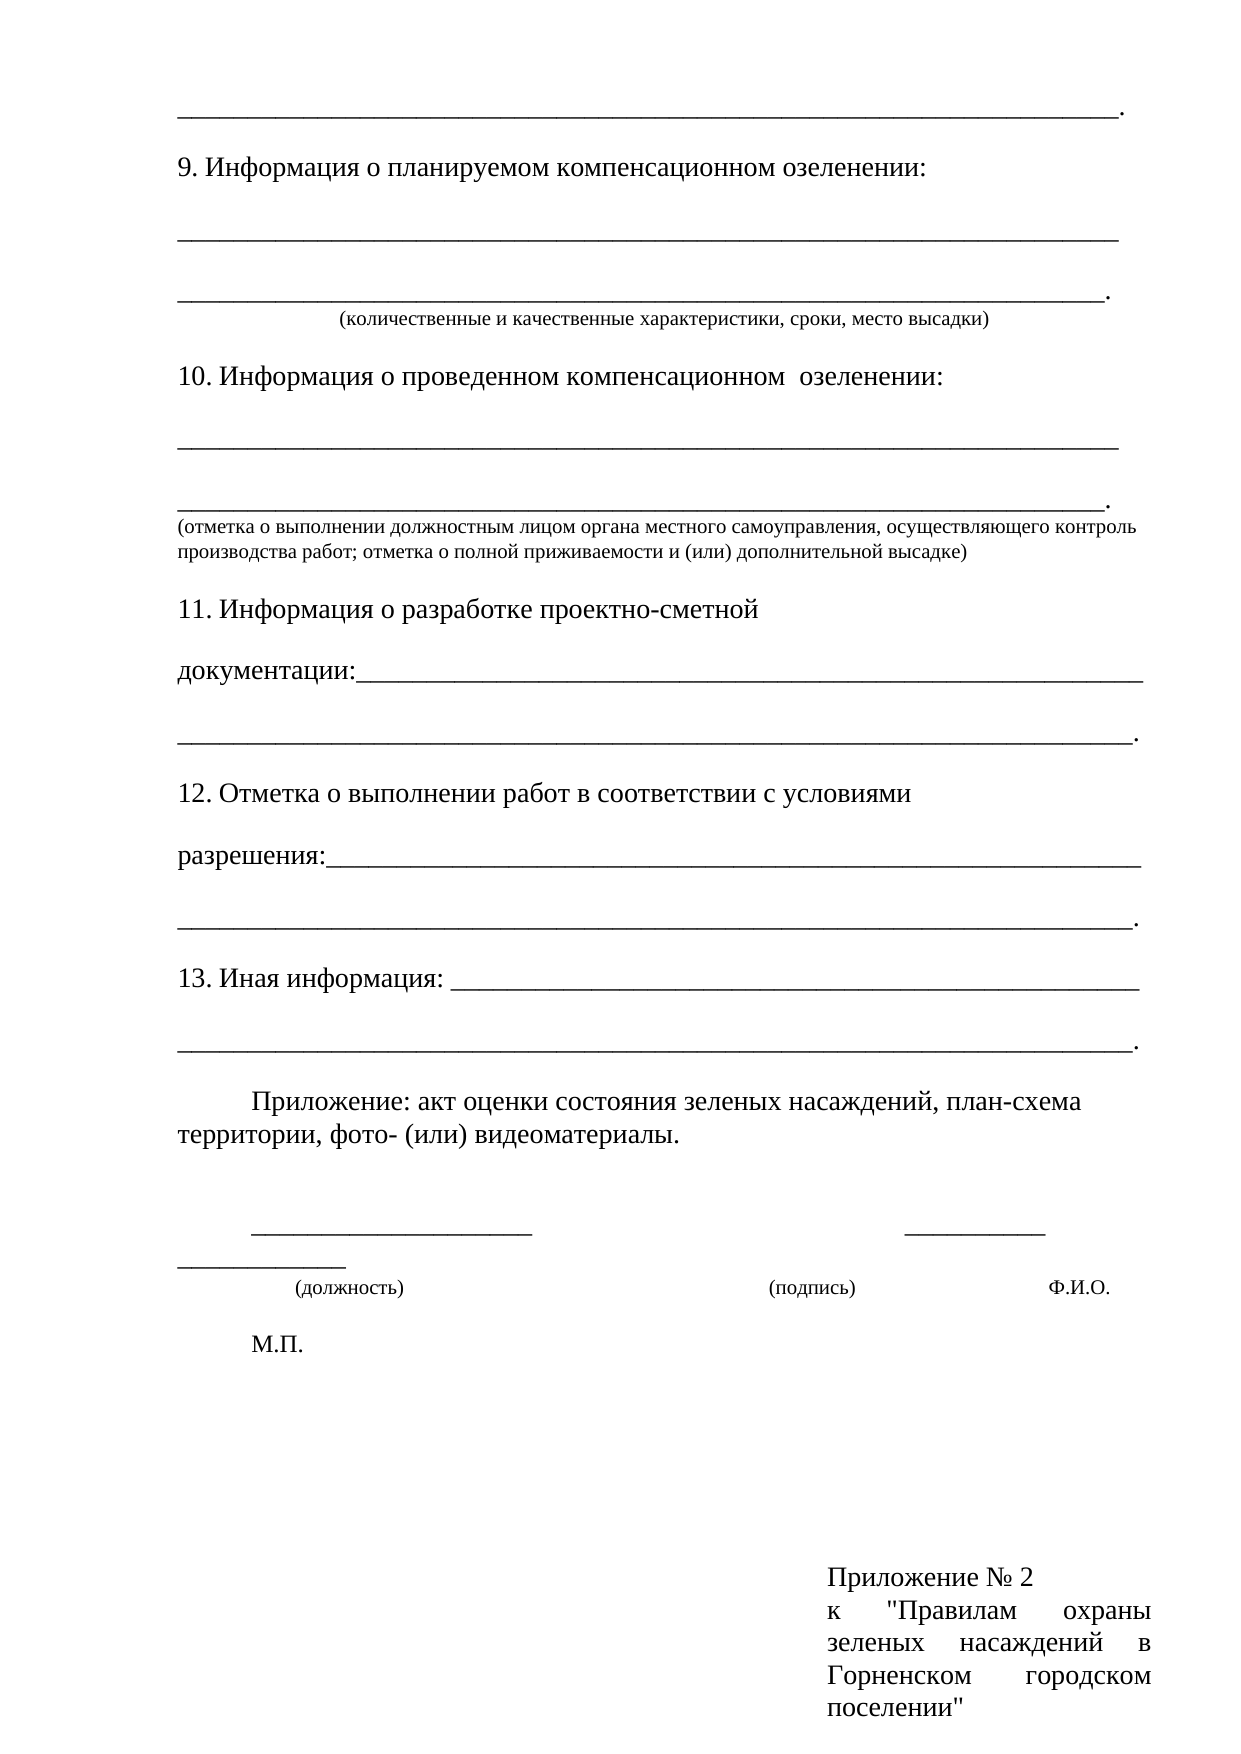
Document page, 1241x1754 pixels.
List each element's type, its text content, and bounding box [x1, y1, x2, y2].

text ____________________________________________________________________. [177, 1023, 1152, 1055]
text __________________________________________________________________. [177, 482, 1152, 514]
text 10. Информация о проведенном компенсационном озеленении: [177, 359, 1152, 391]
text 11. Информация о разработке проектно-сметной [177, 592, 1152, 624]
text ___________________________________________________________________ [177, 212, 1152, 244]
text М.П. [177, 1329, 1152, 1358]
text производства работ; отметка о полной приживаемости и (или) дополнительной высадке) [177, 538, 1152, 563]
text ____________________________________________________________________. [177, 715, 1152, 747]
text ___________________________________________________________________ [177, 421, 1152, 453]
text 13. Иная информация: _________________________________________________ [177, 961, 1152, 993]
text (отметка о выполнении должностным лицом органа местного самоуправления, осуществляющего контроль [177, 514, 1152, 538]
text к "Правилам охраны зеленых насаждений в Горненском городском поселении" [827, 1593, 1152, 1722]
text ___________________________________________________________________. [177, 89, 1152, 121]
text (должность) (подпись) Ф.И.О. [177, 1271, 1152, 1300]
text 9. Информация о планируемом компенсационном озеленении: [177, 150, 1152, 183]
text ____________________ __________ ____________ [177, 1207, 1152, 1271]
text __________________________________________________________________. [177, 273, 1152, 306]
text разрешения:__________________________________________________________ [177, 838, 1152, 870]
text документации:________________________________________________________ [177, 653, 1152, 686]
text (количественные и качественные характеристики, сроки, место высадки) [177, 306, 1152, 330]
text ____________________________________________________________________. [177, 899, 1152, 932]
text территории, фото- (или) видеоматериалы. [177, 1117, 1152, 1149]
text Приложение: акт оценки состояния зеленых насаждений, план-схема [177, 1084, 1152, 1117]
text Приложение № 2 [827, 1561, 1152, 1593]
text 12. Отметка о выполнении работ в соответствии с условиями [177, 776, 1152, 809]
